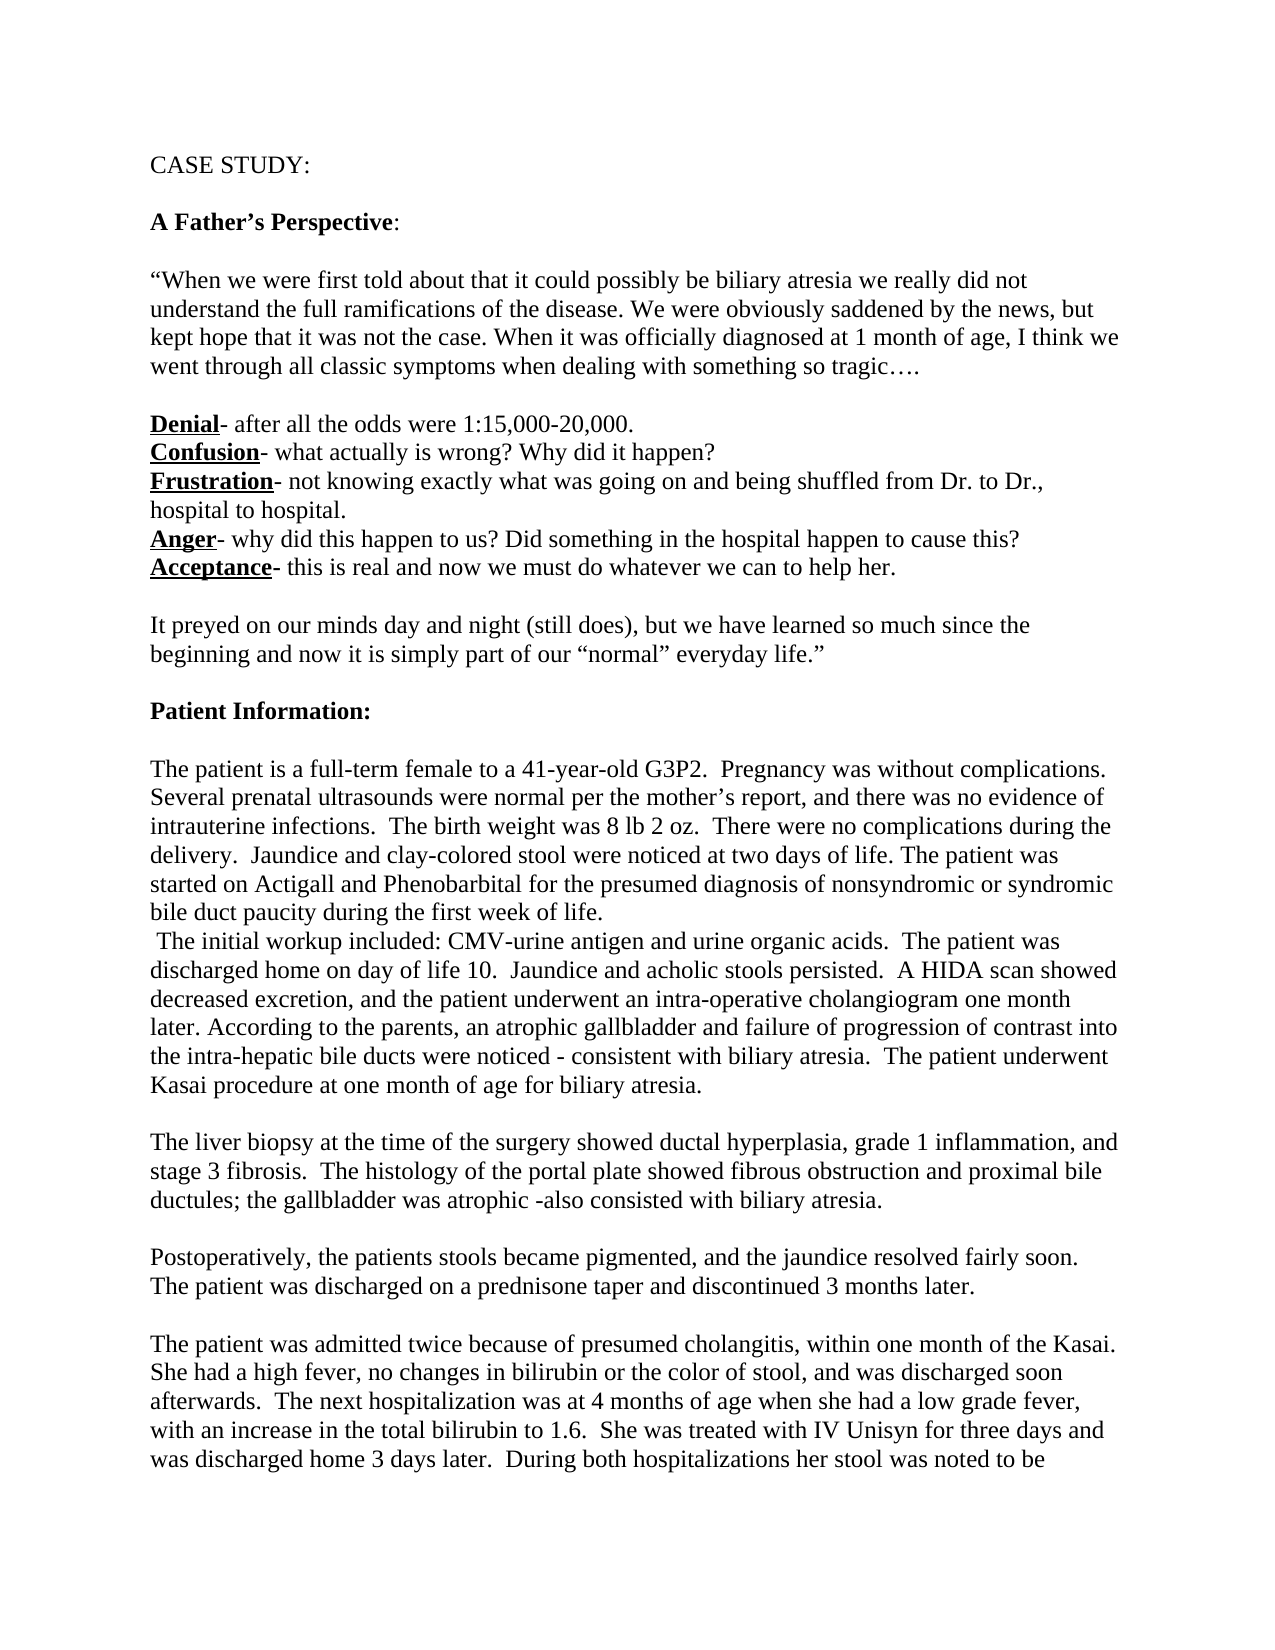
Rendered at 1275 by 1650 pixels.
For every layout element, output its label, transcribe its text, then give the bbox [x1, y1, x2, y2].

text Frustration- not knowing exactly what was going on and being shuffled from Dr. to Dr., hospital to hospital. [150, 466, 1125, 524]
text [150, 1329, 1125, 1472]
text “When we were first told about that it could possibly be biliary atresia we really did not understand the full ramifications of the disease. We were obviously saddened by the news, but kept hope that it was not the case. When it was officially diagnosed at 1 month of age, I think we went through all classic symptoms when dealing with something so tragic…. [150, 265, 1125, 380]
text Patient Information: [150, 696, 1125, 725]
text CASE STUDY: [150, 150, 1125, 179]
text Postoperatively, the patients stools became pigmented, and the jaundice resolved fairly soon. The patient was discharged on a prednisone taper and discontinued 3 months later. [150, 1242, 1125, 1300]
text Denial- after all the odds were 1:15,000-20,000. [150, 409, 1125, 437]
text The initial workup included: CMV-urine antigen and urine organic acids. The patient was discharged home on day of life 10. Jaundice and acholic stools persisted. A HIDA scan showed decreased excretion, and the patient underwent an intra-operative cholangiogram one month later. According to the parents, an atrophic gallbladder and failure of progression of contrast into the intra-hepatic bile ducts were noticed - consistent with biliary atresia. The patient underwent Kasai procedure at one month of age for biliary atresia. [150, 926, 1125, 1099]
text Confusion- what actually is wrong? Why did it happen? [150, 437, 1125, 466]
text Acceptance- this is real and now we must do whatever we can to help her. [150, 552, 1125, 581]
text The patient is a full-term female to a 41-year-old G3P2. Pregnancy was without complications. Several prenatal ultrasounds were normal per the mother’s report, and there was no evidence of intrauterine infections. The birth weight was 8 lb 2 oz. There were no complications during the delivery. Jaundice and clay-colored stool were noticed at two days of life. The patient was started on Actigall and Phenobarbital for the presumed diagnosis of nonsyndromic or syndromic bile duct paucity during the first week of life. [150, 754, 1125, 926]
text It preyed on our minds day and night (still does), but we have learned so much since the beginning and now it is simply part of our “normal” everyday life.” [150, 610, 1125, 667]
text A Father’s Perspective: [150, 207, 1125, 236]
text Anger- why did this happen to us? Did something in the hospital happen to cause this? [150, 524, 1125, 552]
text The liver biopsy at the time of the surgery showed ductal hyperplasia, grade 1 inflammation, and stage 3 fibrosis. The histology of the portal plate showed fibrous obstruction and proximal bile ductules; the gallbladder was atrophic -also consisted with biliary atresia. [150, 1127, 1125, 1214]
